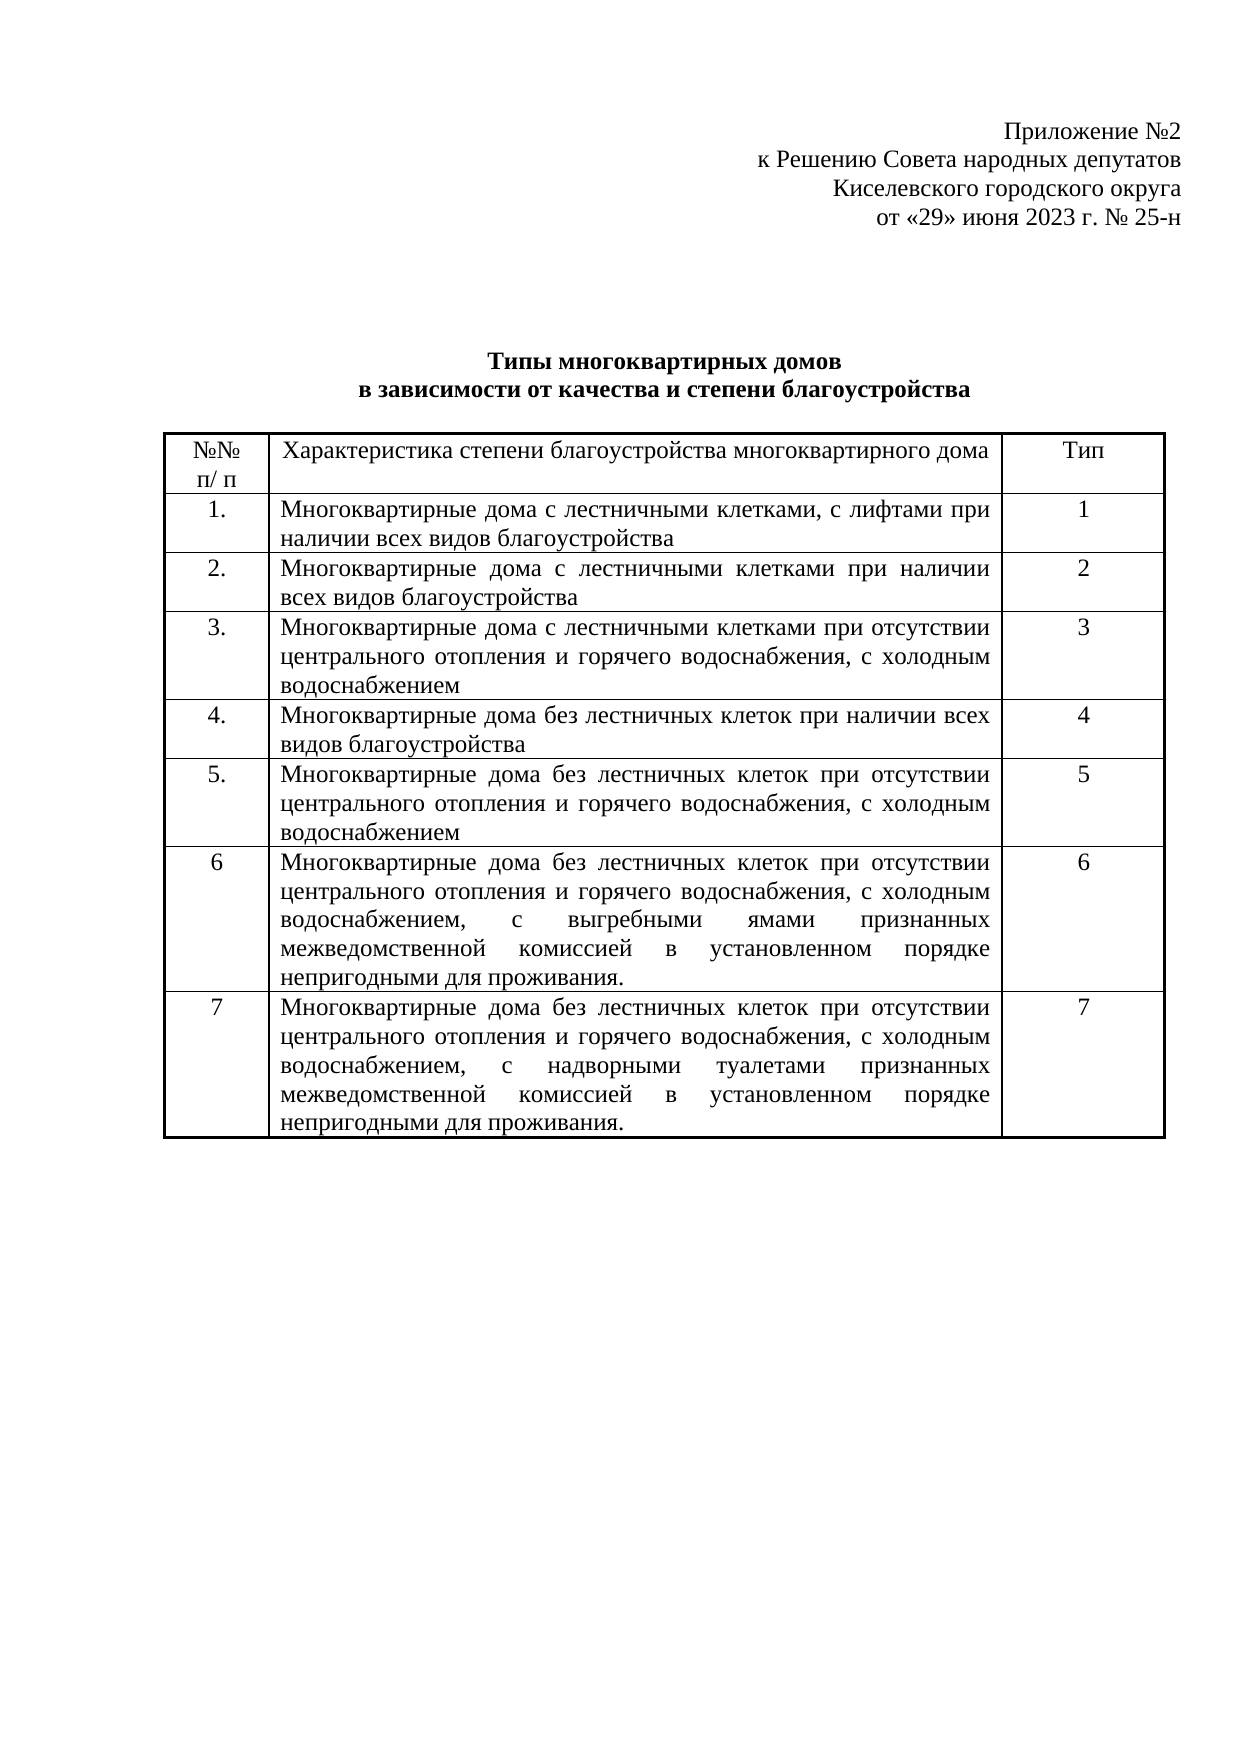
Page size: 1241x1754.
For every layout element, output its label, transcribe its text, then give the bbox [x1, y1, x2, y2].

table_header Характеристика степени благоустройства многоквартирного дома [270, 435, 1001, 493]
text от «29» июня 2023 г. № 25-н [148, 202, 1181, 231]
table_header №№ п/ п [166, 435, 268, 493]
text в зависимости от качества и степени благоустройства [148, 374, 1181, 403]
table_cell Многоквартирные дома без лестничных клеток при отсутствии центрального отопления и горячего водоснабжения, с холодным водоснабжением [270, 759, 1001, 846]
table_cell Многоквартирные дома с лестничными клетками при наличии всех видов благоустройства [270, 553, 1001, 611]
table_cell Многоквартирные дома с лестничными клетками при отсутствии центрального отопления и горячего водоснабжения, с холодным водоснабжением [270, 612, 1001, 699]
table_cell 2 [1003, 553, 1163, 611]
table_cell 5. [166, 759, 268, 846]
table_cell Многоквартирные дома без лестничных клеток при отсутствии центрального отопления и горячего водоснабжения, с холодным водоснабжением, с выгребными ямами признанных межведомственной комиссией в установленном порядке непригодными для проживания. [270, 847, 1001, 991]
table_cell Многоквартирные дома с лестничными клетками, с лифтами при наличии всех видов благоустройства [270, 494, 1001, 552]
table_cell 1. [166, 494, 268, 552]
table_cell 1 [1003, 494, 1163, 552]
table_cell Многоквартирные дома без лестничных клеток при наличии всех видов благоустройства [270, 700, 1001, 758]
text Киселевского городского округа [148, 173, 1181, 202]
table_cell 6 [166, 847, 268, 991]
text Типы многоквартирных домов [148, 346, 1181, 374]
table_cell 4. [166, 700, 268, 758]
table_cell 3 [1003, 612, 1163, 699]
table_cell 7 [166, 992, 268, 1136]
table_cell 3. [166, 612, 268, 699]
table_header Тип [1003, 435, 1163, 493]
text Приложение №2 [148, 116, 1181, 144]
table_cell Многоквартирные дома без лестничных клеток при отсутствии центрального отопления и горячего водоснабжения, с холодным водоснабжением, с надворными туалетами признанных межведомственной комиссией в установленном порядке непригодными для проживания. [270, 992, 1001, 1136]
text к Решению Совета народных депутатов [148, 144, 1181, 173]
table_cell 7 [1003, 992, 1163, 1136]
table_cell 5 [1003, 759, 1163, 846]
table_cell 2. [166, 553, 268, 611]
table_cell 4 [1003, 700, 1163, 758]
table_cell 6 [1003, 847, 1163, 991]
